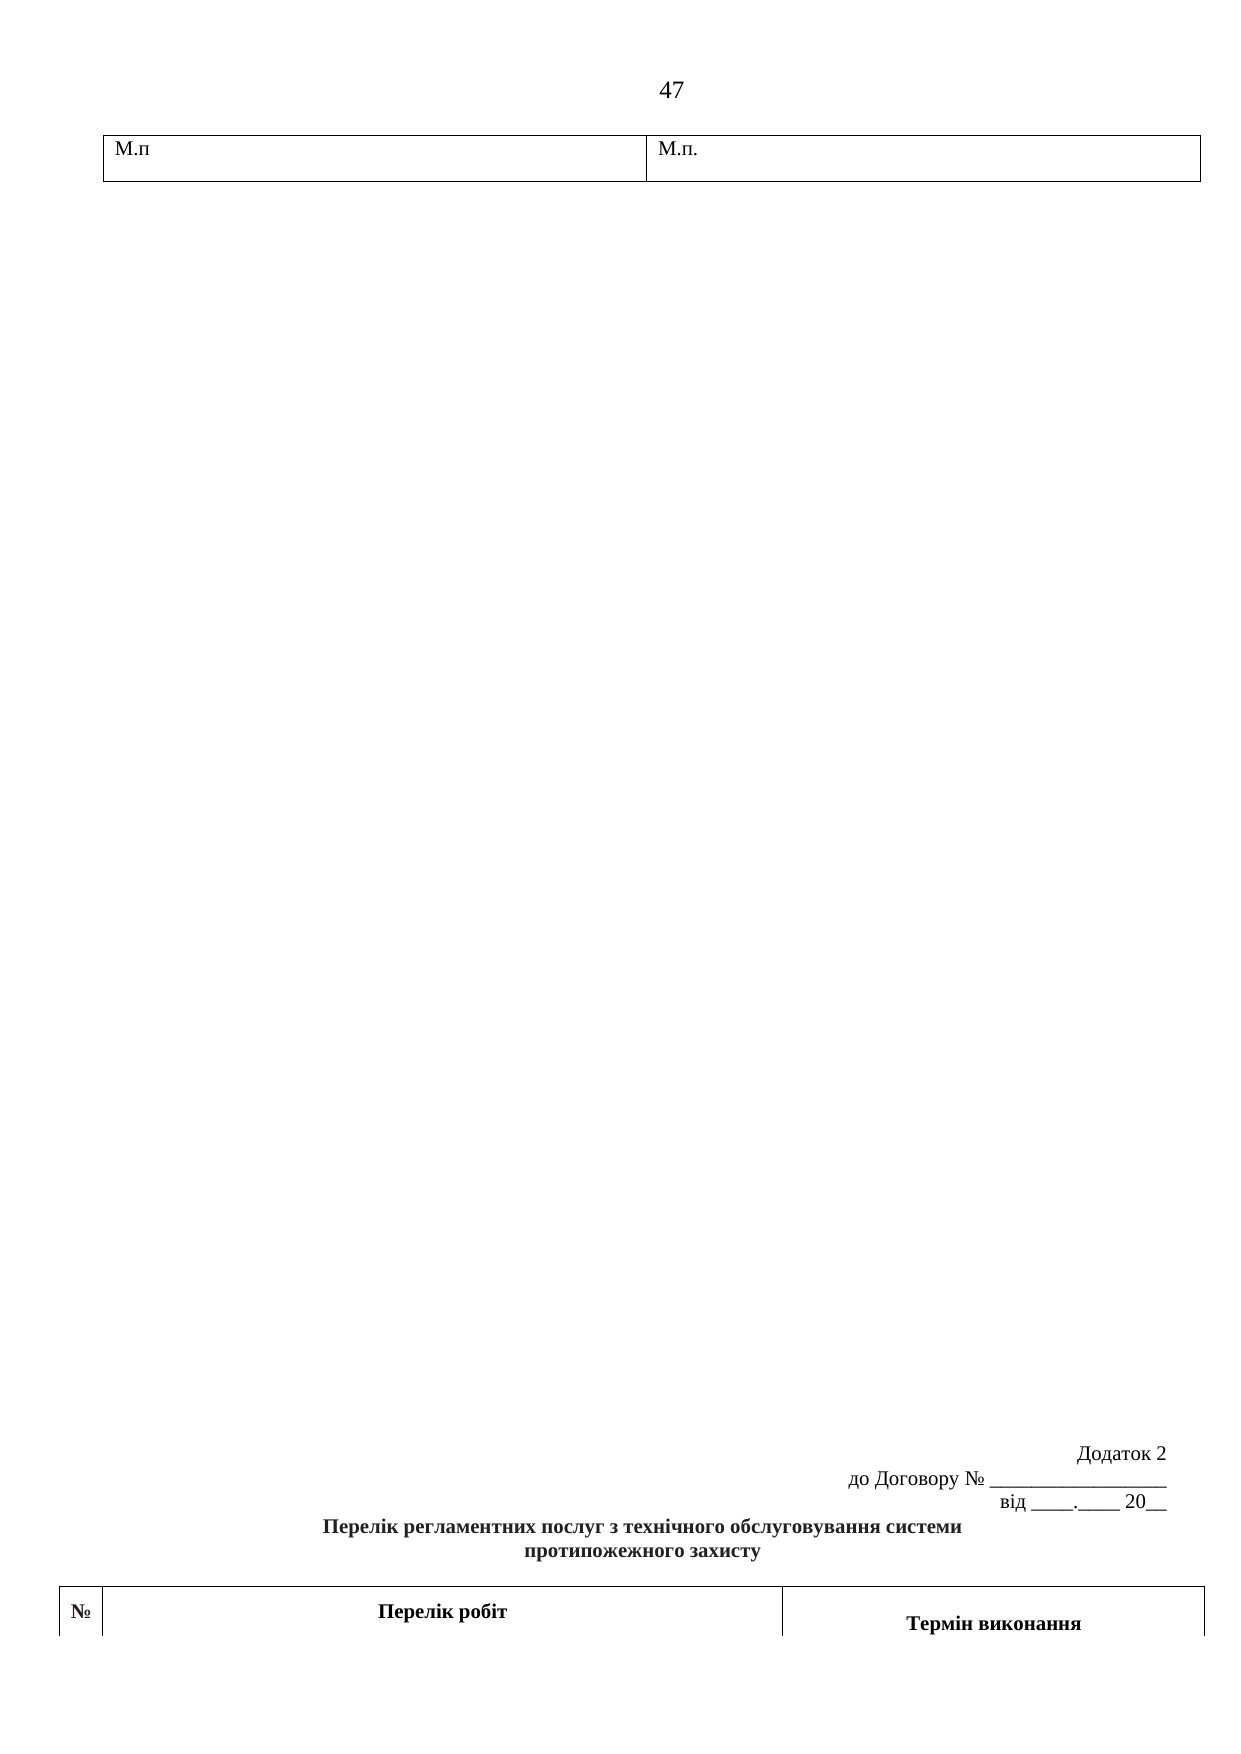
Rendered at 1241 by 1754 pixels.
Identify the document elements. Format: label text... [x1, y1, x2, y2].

text Додаток 2 [664, 1441, 1167, 1465]
table_header № з/п [60, 1587, 102, 1636]
text до Договору № _________________ [664, 1465, 1167, 1489]
text Перелік регламентних послуг з технічного обслуговування системи [118, 1513, 1167, 1538]
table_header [104, 136, 646, 181]
table_header Перелік робіт [103, 1587, 782, 1636]
text від ____.____ 20__ [118, 1489, 1167, 1513]
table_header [647, 136, 1200, 181]
table_header Термін виконання [783, 1587, 1204, 1636]
text протипожежного захисту [118, 1538, 1167, 1562]
